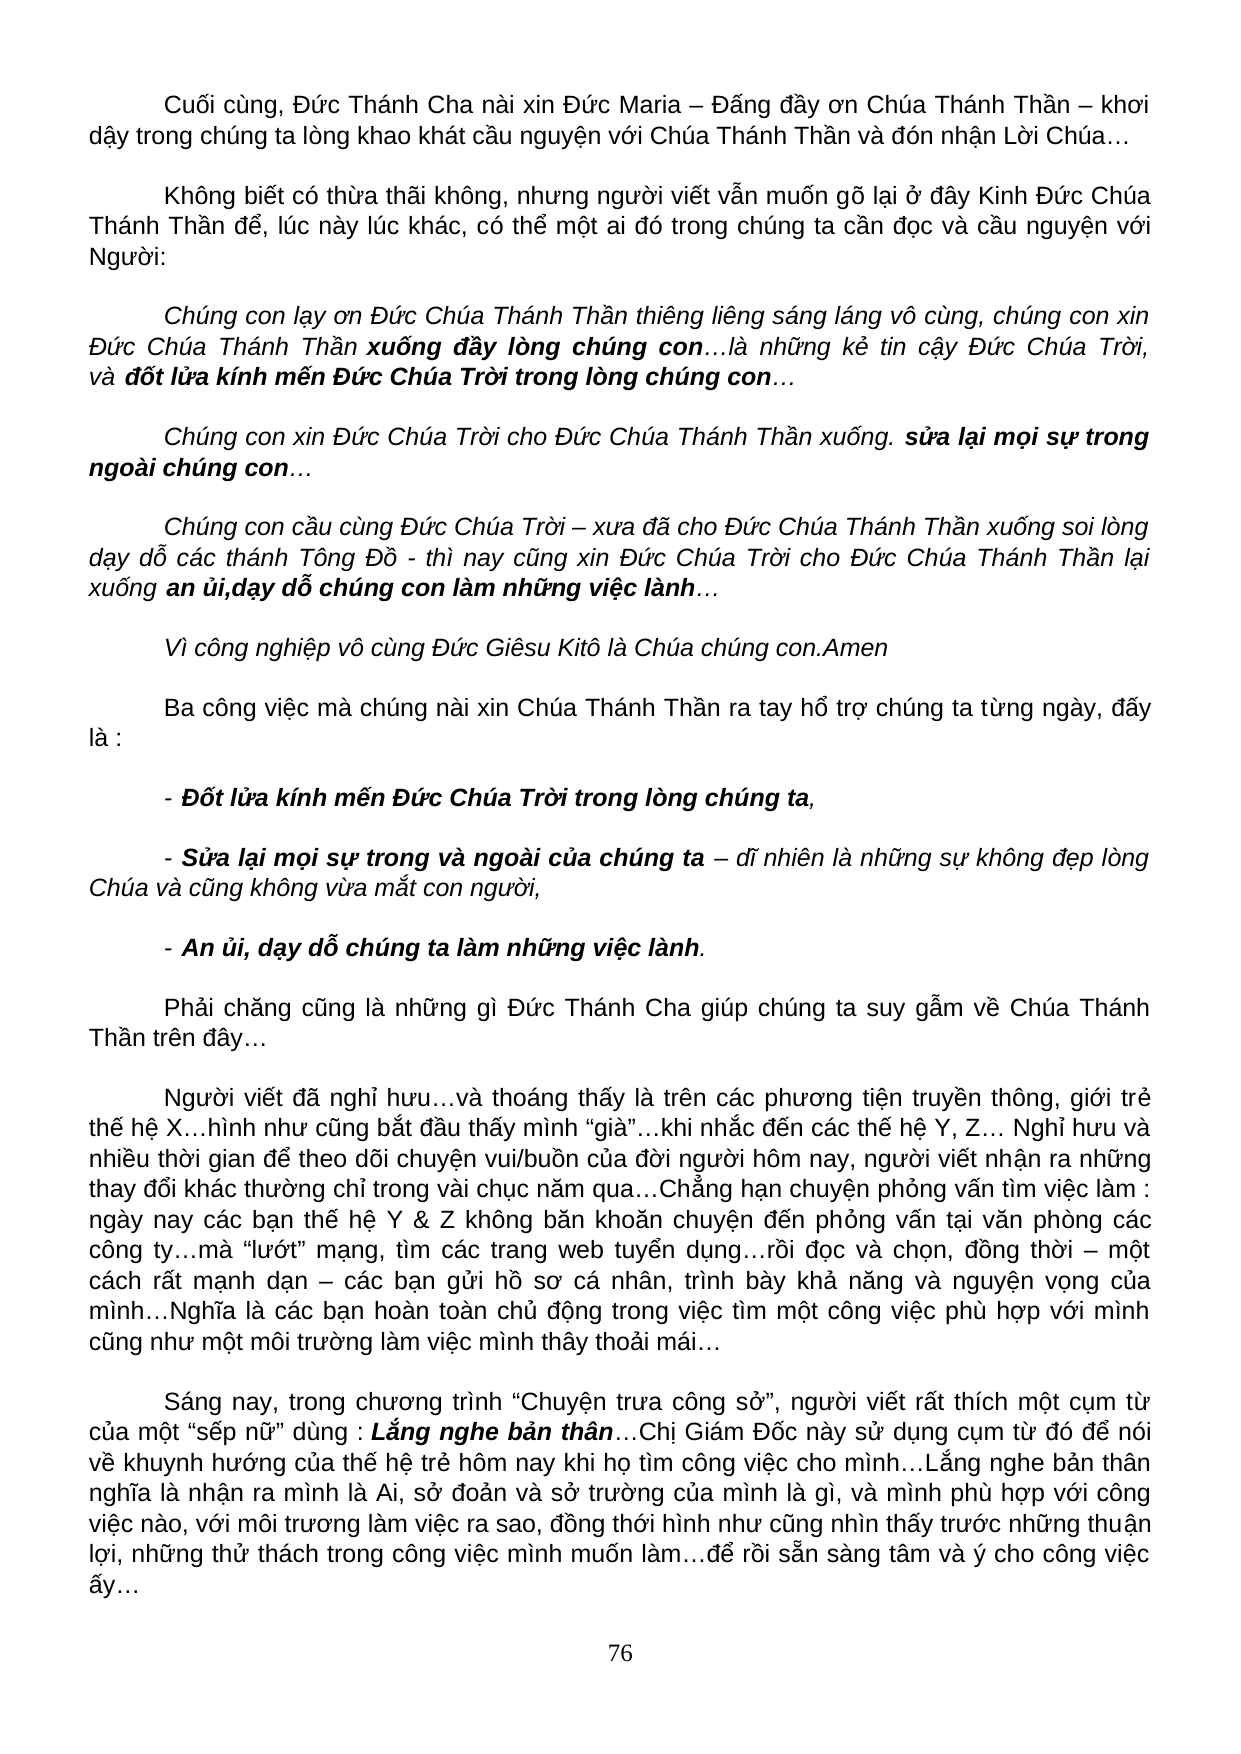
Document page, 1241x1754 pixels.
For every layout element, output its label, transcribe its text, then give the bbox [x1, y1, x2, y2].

text Cuối cùng, Đức Thánh Cha nài xin Đức Maria – Đấng đầy ơn Chúa Thánh Thần – khơi dậy trong chúng ta lòng khao khát cầu nguyện với Chúa Thánh Thần và đón nhận Lời Chúa… [89, 89, 1152, 150]
text Chúng con cầu cùng Đức Chúa Trời – xưa đã cho Đức Chúa Thánh Thần xuống soi lòng dạy dỗ các thánh Tông Đồ - thì nay cũng xin Đức Chúa Trời cho Đức Chúa Thánh Thần lại xuống an ủi,dạy dỗ chúng con làm những việc lành… [89, 511, 1152, 602]
text Chúng con xin Đức Chúa Trời cho Đức Chúa Thánh Thần xuống. sửa lại mọi sự trong ngoài chúng con… [89, 420, 1152, 481]
text Chúng con lạy ơn Đức Chúa Thánh Thần thiêng liêng sáng láng vô cùng, chúng con xin Đức Chúa Thánh Thần xuống đầy lòng chúng con…là những kẻ tin cậy Đức Chúa Trời, và đốt lửa kính mến Đức Chúa Trời trong lòng chúng con… [89, 299, 1152, 391]
text Sáng nay, trong chương trình “Chuyện trưa công sở”, người viết rất thích một cụm từ của một “sếp nữ” dùng : Lắng nghe bản thân…Chị Giám Đốc này sử dụng cụm từ đó để nói về khuynh hướng của thế hệ trẻ hôm nay khi họ tìm công việc cho mình…Lắng nghe bản thân nghĩa là nhận ra mình là Ai, sở đoản và sở trường của mình là gì, và mình phù hợp với công việc nào, với môi trương làm việc ra sao, đồng thới hình như cũng nhìn thấy trước những thuận lợi, những thử thách trong công việc mình muốn làm…để rồi sẵn sàng tâm và ý cho công việc ấy… [89, 1385, 1152, 1598]
text Người viết đã nghỉ hưu…và thoáng thấy là trên các phương tiện truyền thông, giới trẻ thế hệ X…hình như cũng bắt đầu thấy mình “già”…khi nhắc đến các thế hệ Y, Z… Nghỉ hưu và nhiều thời gian để theo dõi chuyện vui/buồn của đời người hôm nay, người viết nhận ra những thay đổi khác thường chỉ trong vài chục năm qua…Chẳng hạn chuyện phỏng vấn tìm việc làm : ngày nay các bạn thế hệ Y & Z không băn khoăn chuyện đến phỏng vấn tại văn phòng các công ty…mà “lướt” mạng, tìm các trang web tuyển dụng…rồi đọc và chọn, đồng thời – một cách rất mạnh dạn – các bạn gửi hồ sơ cá nhân, trình bày khả năng và nguyện vọng của mình…Nghĩa là các bạn hoàn toàn chủ động trong việc tìm một công việc phù hợp với mình cũng như một môi trường làm việc mình thây thoải mái… [89, 1081, 1152, 1356]
text Vì công nghiệp vô cùng Đức Giêsu Kitô là Chúa chúng con.Amen [89, 631, 1152, 662]
text - An ủi, dạy dỗ chúng ta làm những việc lành. [89, 931, 1152, 962]
text Phải chăng cũng là những gì Đức Thánh Cha giúp chúng ta suy gẫm về Chúa Thánh Thần trên đây… [89, 991, 1152, 1052]
text Ba công việc mà chúng nài xin Chúa Thánh Thần ra tay hổ trợ chúng ta từng ngày, đấy là : [89, 691, 1152, 752]
text - Đốt lửa kính mến Đức Chúa Trời trong lòng chúng ta, [89, 781, 1152, 812]
text - Sửa lại mọi sự trong và ngoài của chúng ta – dĩ nhiên là những sự không đẹp lòng Chúa và cũng không vừa mắt con người, [89, 841, 1152, 902]
text Không biết có thừa thãi không, nhưng người viết vẫn muốn gõ lại ở đây Kinh Đức Chúa Thánh Thần để, lúc này lúc khác, có thể một ai đó trong chúng ta cần đọc và cầu nguyện với Người: [89, 179, 1152, 270]
